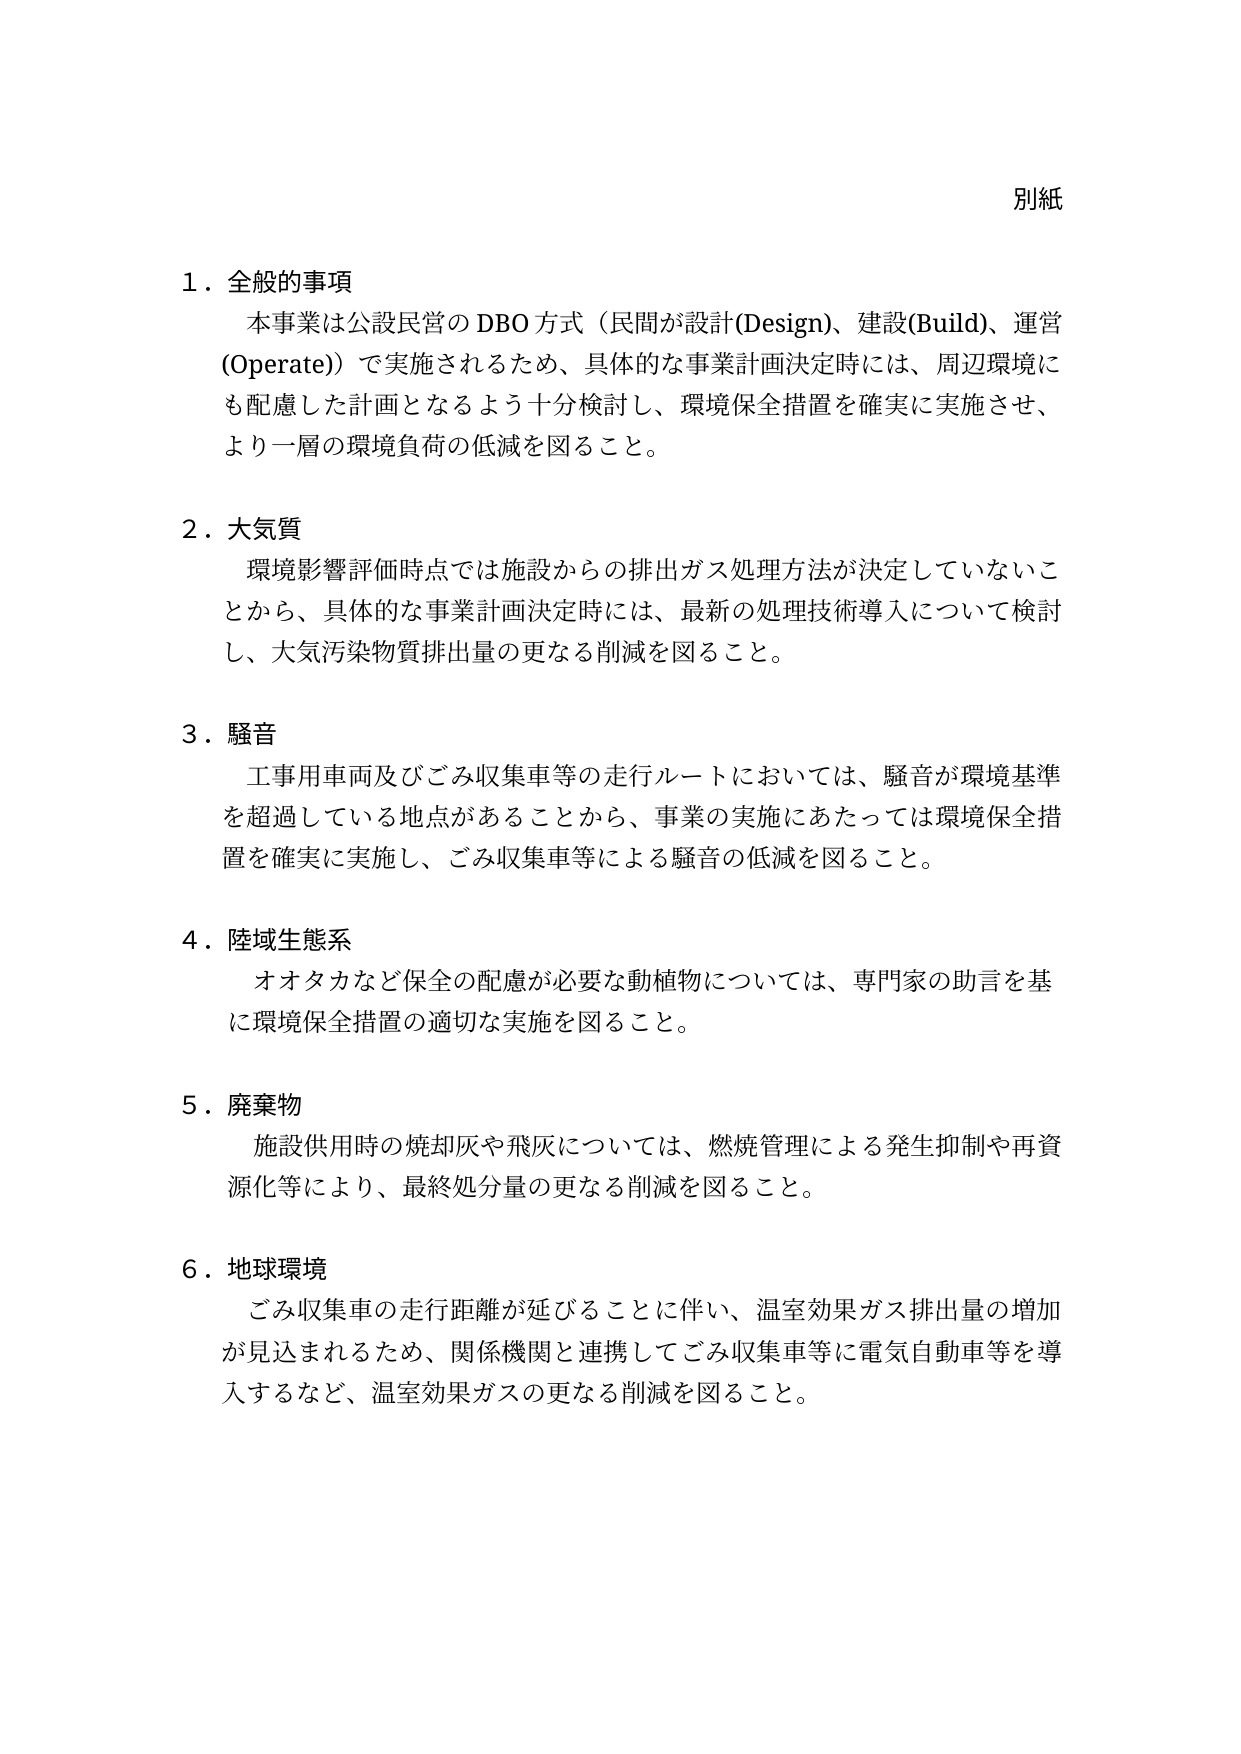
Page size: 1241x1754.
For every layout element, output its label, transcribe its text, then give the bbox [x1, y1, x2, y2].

text ごみ収集車の走行距離が延びることに伴い、温室効果ガス排出量の増加が見込まれるため、関係機関と連携してごみ収集車等に電気自動車等を導入するなど、温室効果ガスの更なる削減を図ること。 [221, 1288, 1063, 1412]
text 別紙 [177, 177, 1063, 219]
text 施設供用時の焼却灰や飛灰については、燃焼管理による発生抑制や再資源化等により、最終処分量の更なる削減を図ること。 [177, 1124, 1063, 1206]
text 環境影響評価時点では施設からの排出ガス処理方法が決定していないことから、具体的な事業計画決定時には、最新の処理技術導入について検討し、大気汚染物質排出量の更なる削減を図ること。 [221, 548, 1063, 671]
text 本事業は公設民営のDBO方式（民間が設計(Design)、建設(Build)、運営(Operate)）で実施されるため、具体的な事業計画決定時には、周辺環境にも配慮した計画となるよう十分検討し、環境保全措置を確実に実施させ、より一層の環境負荷の低減を図ること。 [221, 301, 1063, 466]
text ４．陸域生態系 [177, 918, 1063, 959]
text オオタカなど保全の配慮が必要な動植物については、専門家の助言を基に環境保全措置の適切な実施を図ること。 [177, 959, 1063, 1042]
text ５．廃棄物 [177, 1083, 1063, 1124]
text 工事用車両及びごみ収集車等の走行ルートにおいては、騒音が環境基準を超過している地点があることから、事業の実施にあたっては環境保全措置を確実に実施し、ごみ収集車等による騒音の低減を図ること。 [221, 753, 1063, 877]
text ２．大気質 [177, 507, 1063, 548]
text ３．騒音 [177, 712, 1063, 753]
text ６．地球環境 [177, 1247, 1063, 1288]
text １．全般的事項 [177, 260, 1063, 301]
